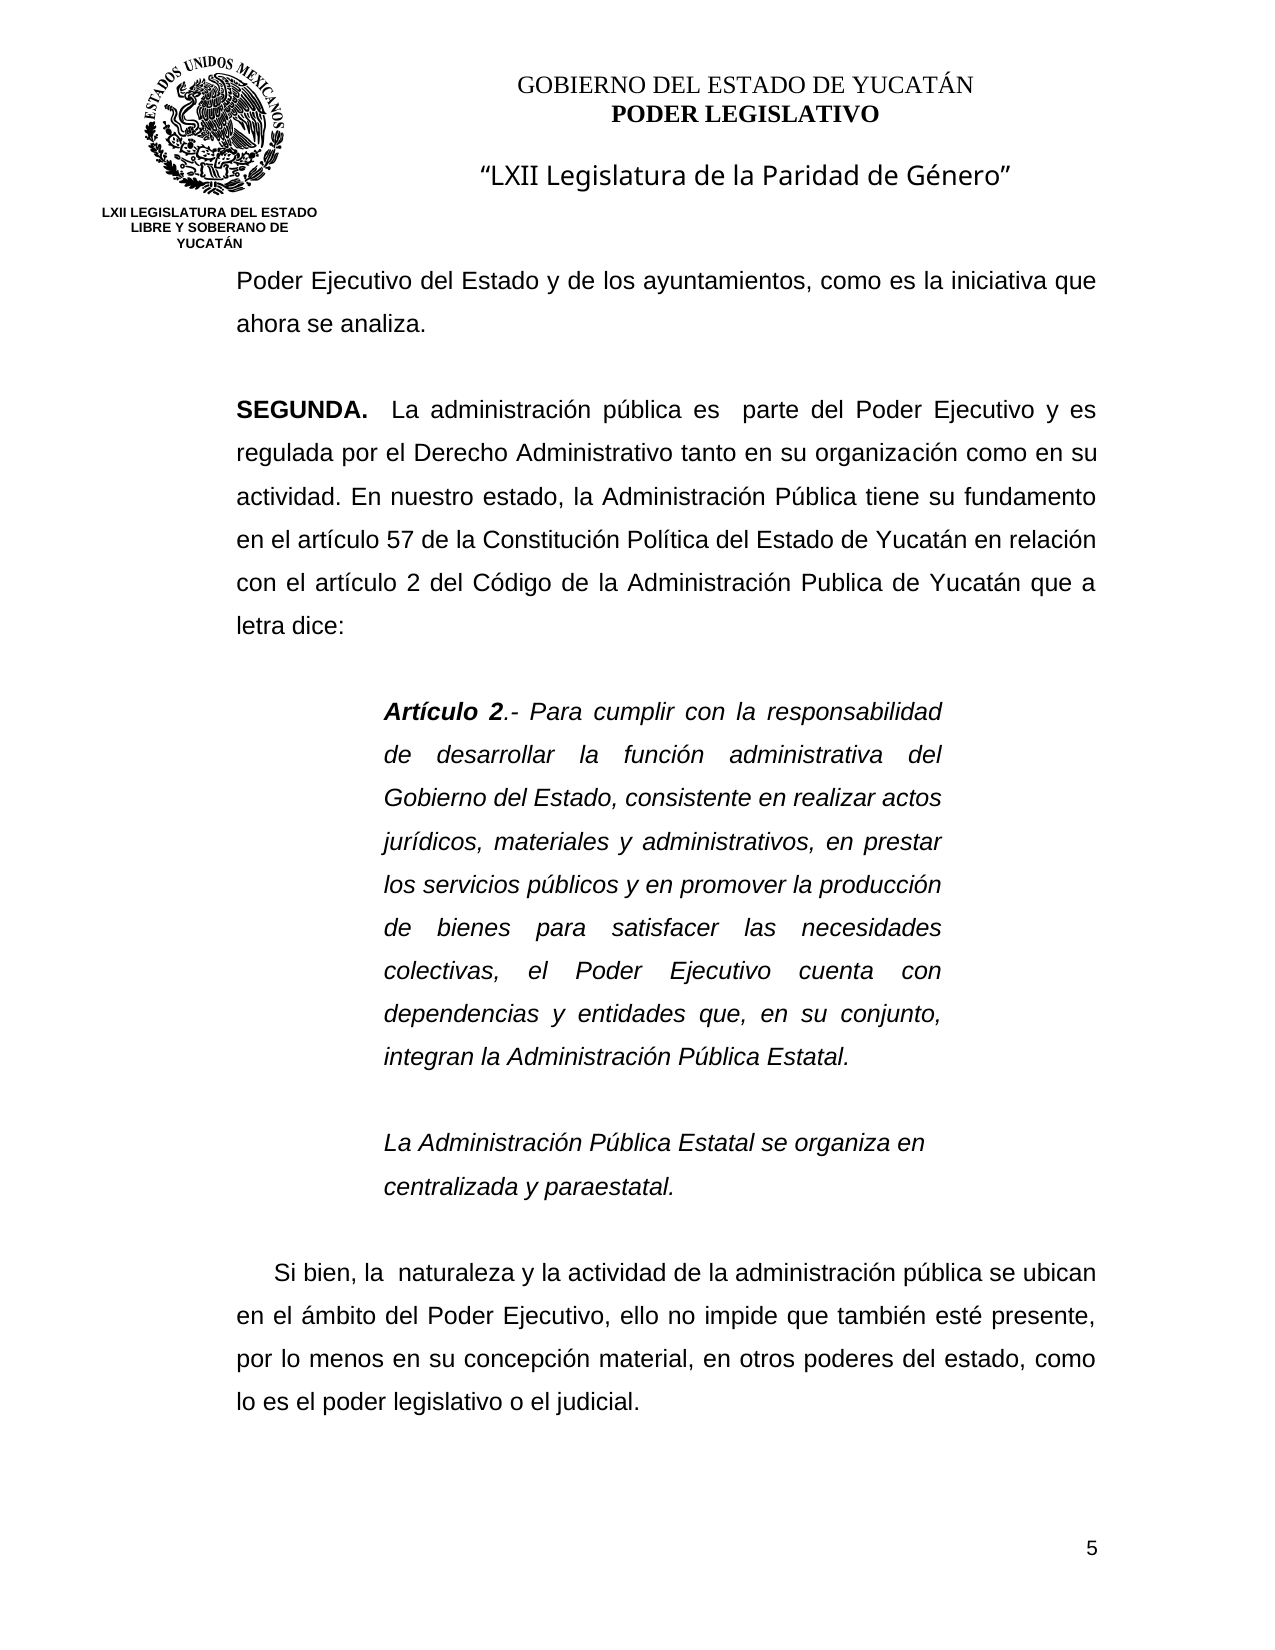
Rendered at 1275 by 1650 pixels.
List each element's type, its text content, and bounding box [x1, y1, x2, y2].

text La Administración Pública Estatal se organiza en centralizada y paraestatal. [384, 1128, 945, 1200]
text Artículo 2.- Para cumplir con la responsabilidad de desarrollar la función administrativa del Gobierno del Estado, consistente en realizar actos jurídicos, materiales y administrativos, en prestar los servicios públicos y en promover la producción de bienes para satisfacer las necesidades colectivas, el Poder Ejecutivo cuenta con dependencias y entidades que, en su conjunto, integran la Administración Pública Estatal. [384, 697, 945, 1071]
text Si bien, la naturaleza y la actividad de la administración pública se ubican en el ámbito del Poder Ejecutivo, ello no impide que también esté presente, por lo menos en su concepción material, en otros poderes del estado, como lo es el poder legislativo o el judicial. [236, 1258, 1098, 1416]
picture [110, 22, 318, 229]
text SEGUNDA. La administración pública es parte del Poder Ejecutivo y es regulada por el Derecho Administrativo tanto en su organización como en su actividad. En nuestro estado, la Administración Pública tiene su fundamento en el artículo 57 de la Constitución Política del Estado de Yucatán en relación con el artículo 2 del Código de la Administración Publica de Yucatán que a letra dice: [236, 395, 1098, 639]
